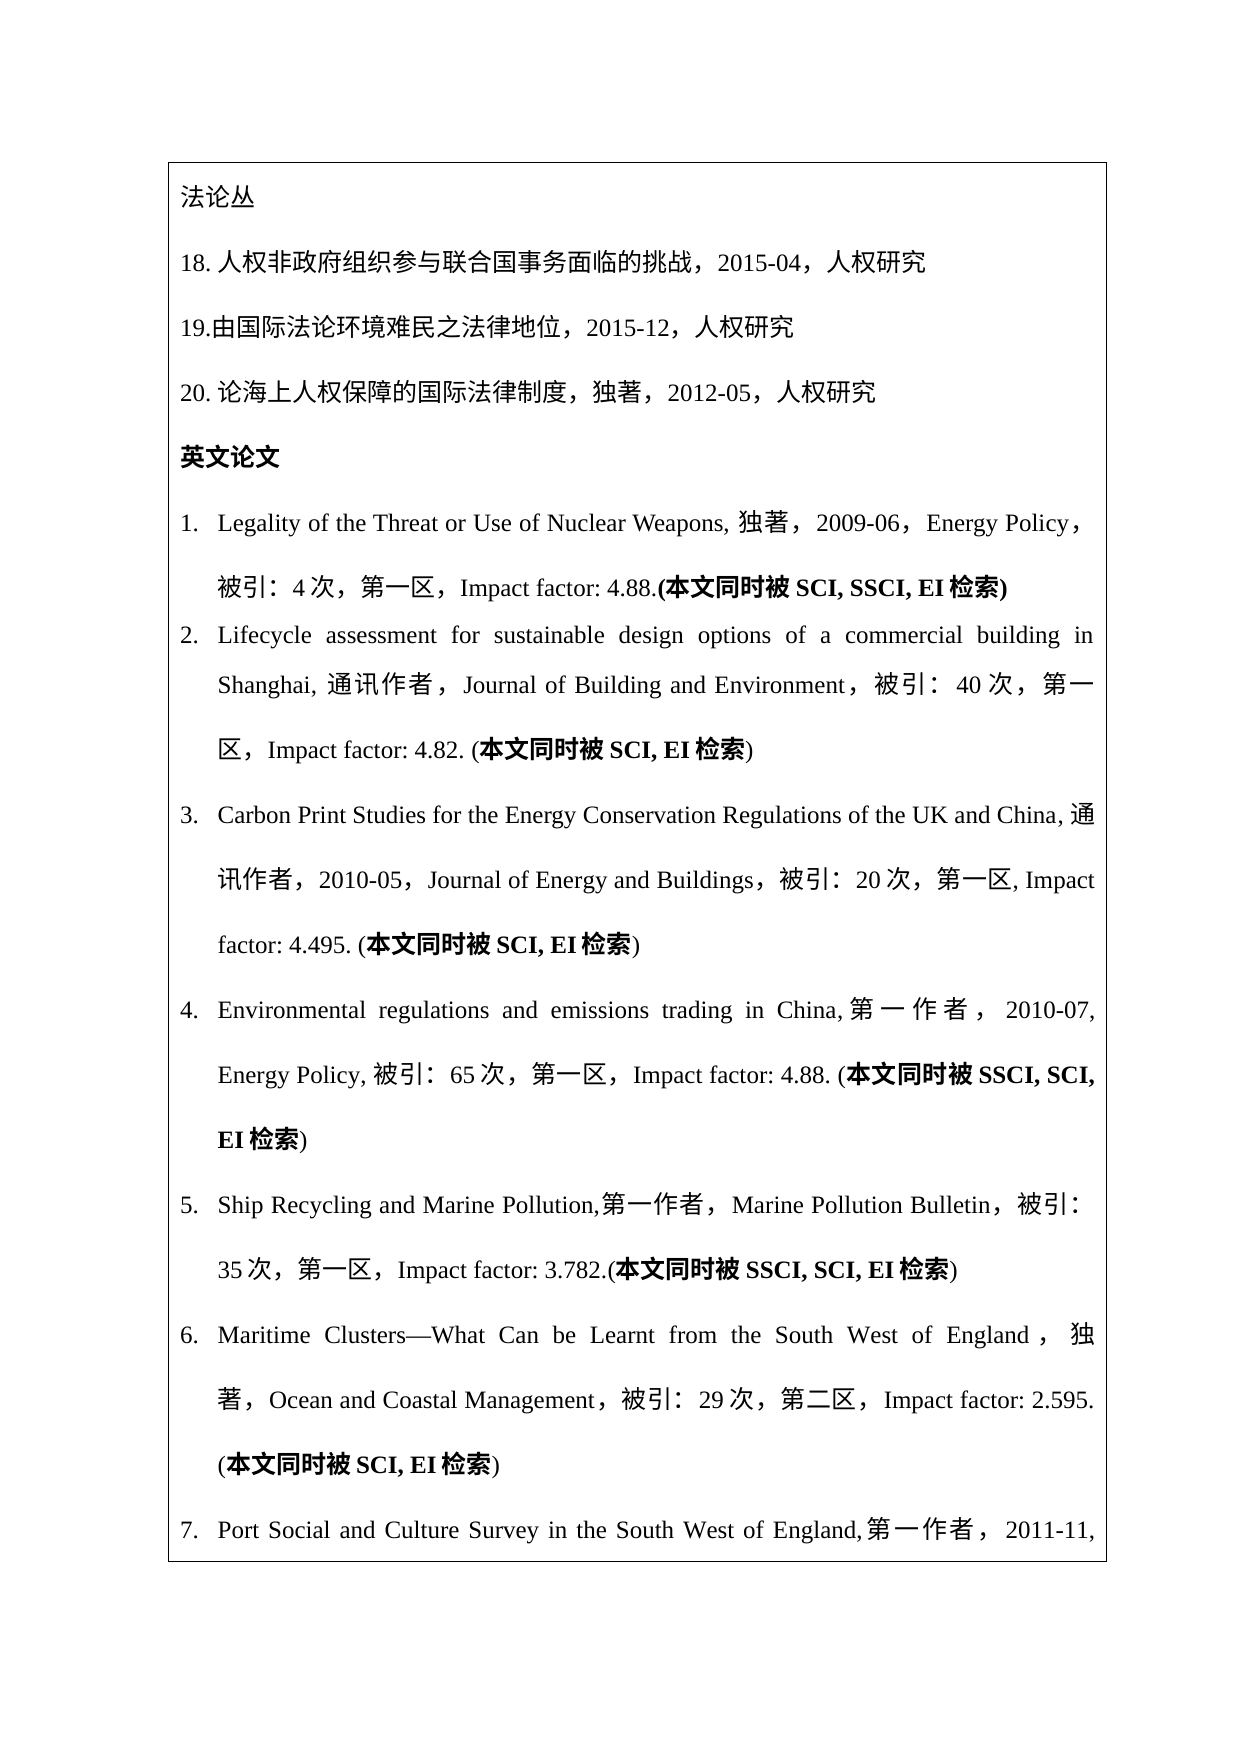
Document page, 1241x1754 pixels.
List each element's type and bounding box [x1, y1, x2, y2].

table_cell [169, 163, 1106, 1561]
